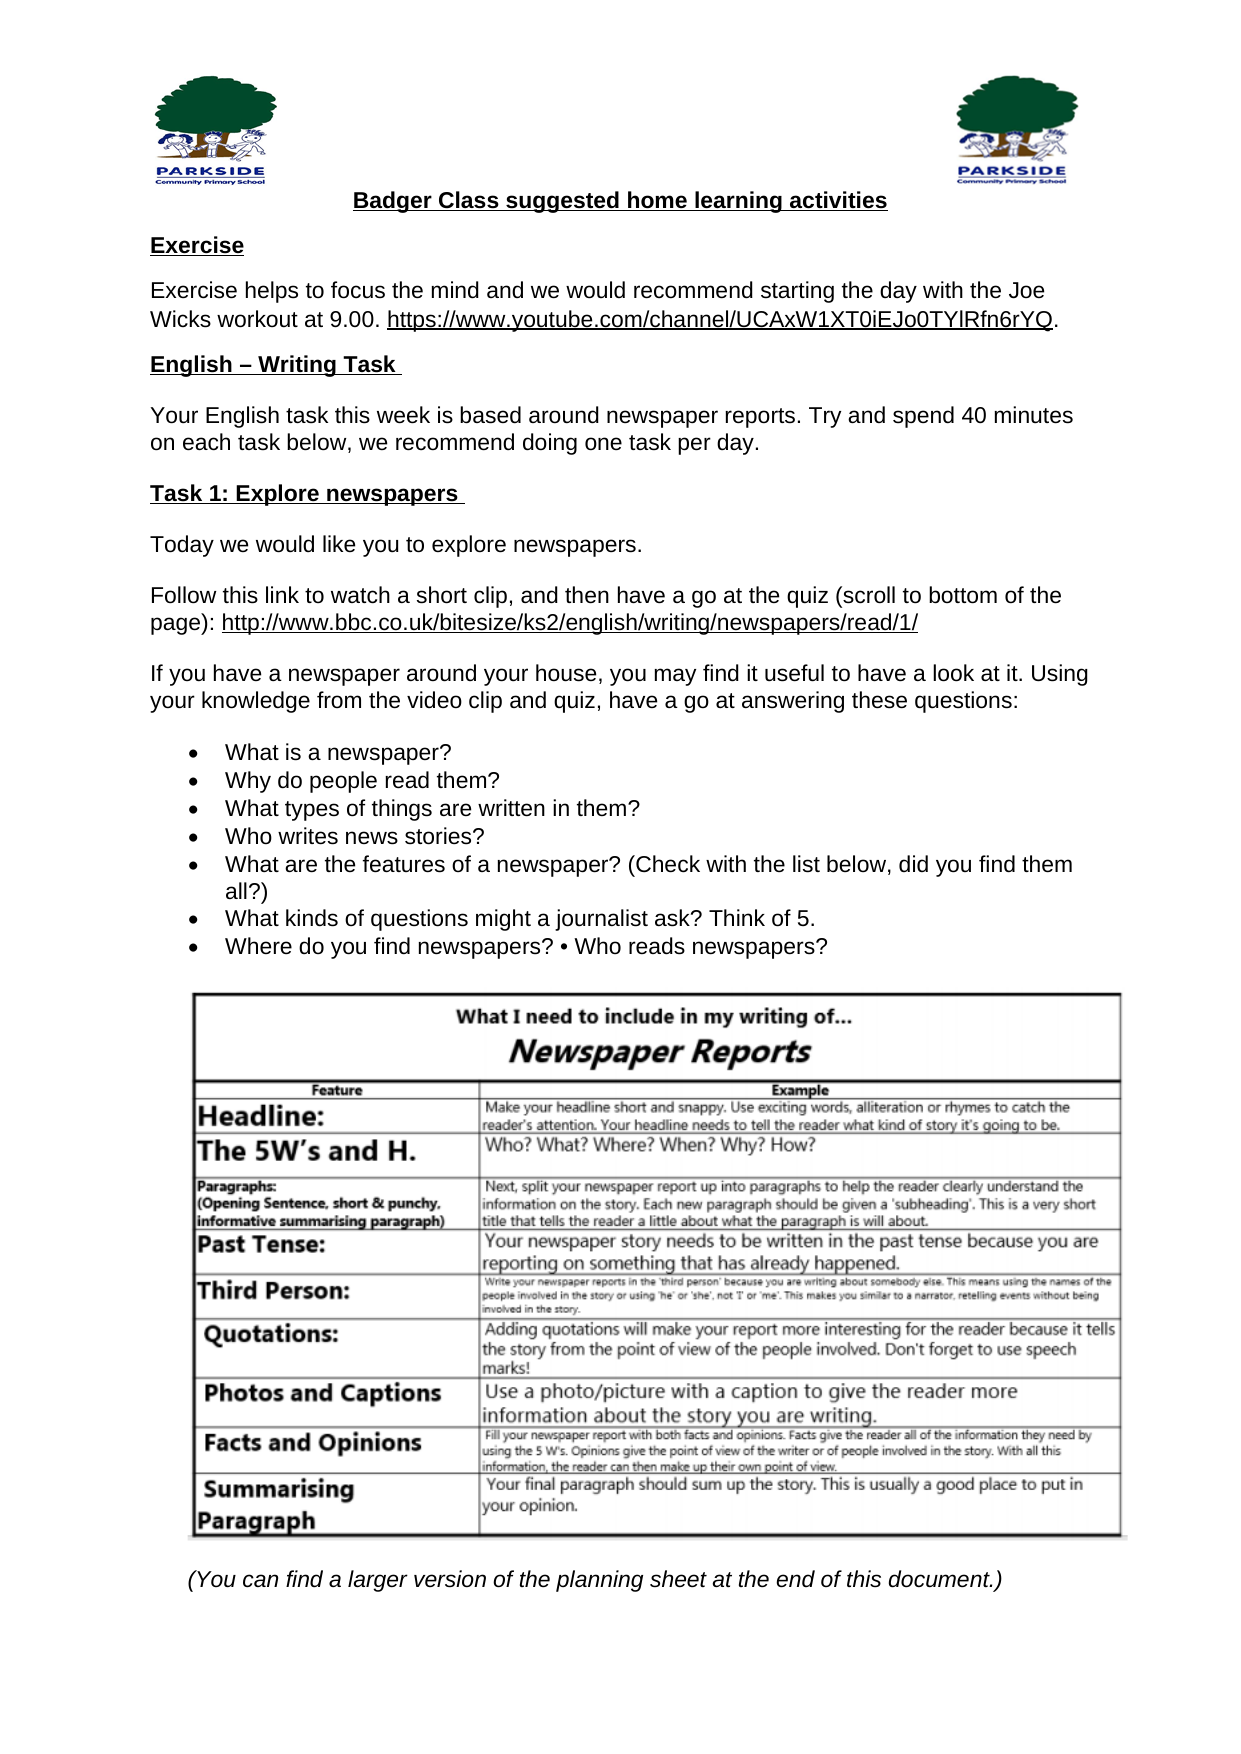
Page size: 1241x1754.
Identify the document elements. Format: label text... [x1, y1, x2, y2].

picture [150, 73, 280, 187]
text Today we would like you to explore newspapers. [150, 531, 1090, 557]
picture [952, 73, 1083, 187]
text Badger Class suggested home learning activities [150, 187, 1090, 213]
list Where do you find newspapers? • Who reads newspapers? [187, 932, 1090, 960]
text Task 1: Explore newspapers [150, 480, 1090, 506]
text Your English task this week is based around newspaper reports. Try and spend 40 minutes on each task below, we recommend doing one task per day. [150, 402, 1090, 455]
list Who writes news stories? [187, 822, 1090, 850]
list What kinds of questions might a journalist ask? Think of 5. [187, 904, 1090, 932]
text Exercise helps to focus the mind and we would recommend starting the day with the Joe Wicks workout at 9.00. https://www.youtube.com/channel/UCAxW1XT0iEJo0TYlRfn6rYQ. [150, 277, 1090, 332]
picture [187, 985, 1128, 1542]
list What types of things are written in them? [187, 794, 1090, 822]
text If you have a newspaper around your house, you may find it useful to have a look at it. Using your knowledge from the video clip and quiz, have a go at answering these questions: [150, 660, 1090, 713]
text Follow this link to watch a short clip, and then have a go at the quiz (scroll to bottom of the page): http://www.bbc.co.uk/bitesize/ks2/english/writing/newspapers/read/1/ [150, 582, 1090, 635]
text (You can find a larger version of the planning sheet at the end of this document.) [187, 1566, 1090, 1593]
list Why do people read them? [187, 766, 1090, 794]
list What are the features of a newspaper? (Check with the list below, did you find them all?) [187, 850, 1090, 904]
list What is a newspaper? [187, 738, 1090, 766]
text Exercise [150, 232, 1090, 258]
text English – Writing Task [150, 351, 1090, 377]
